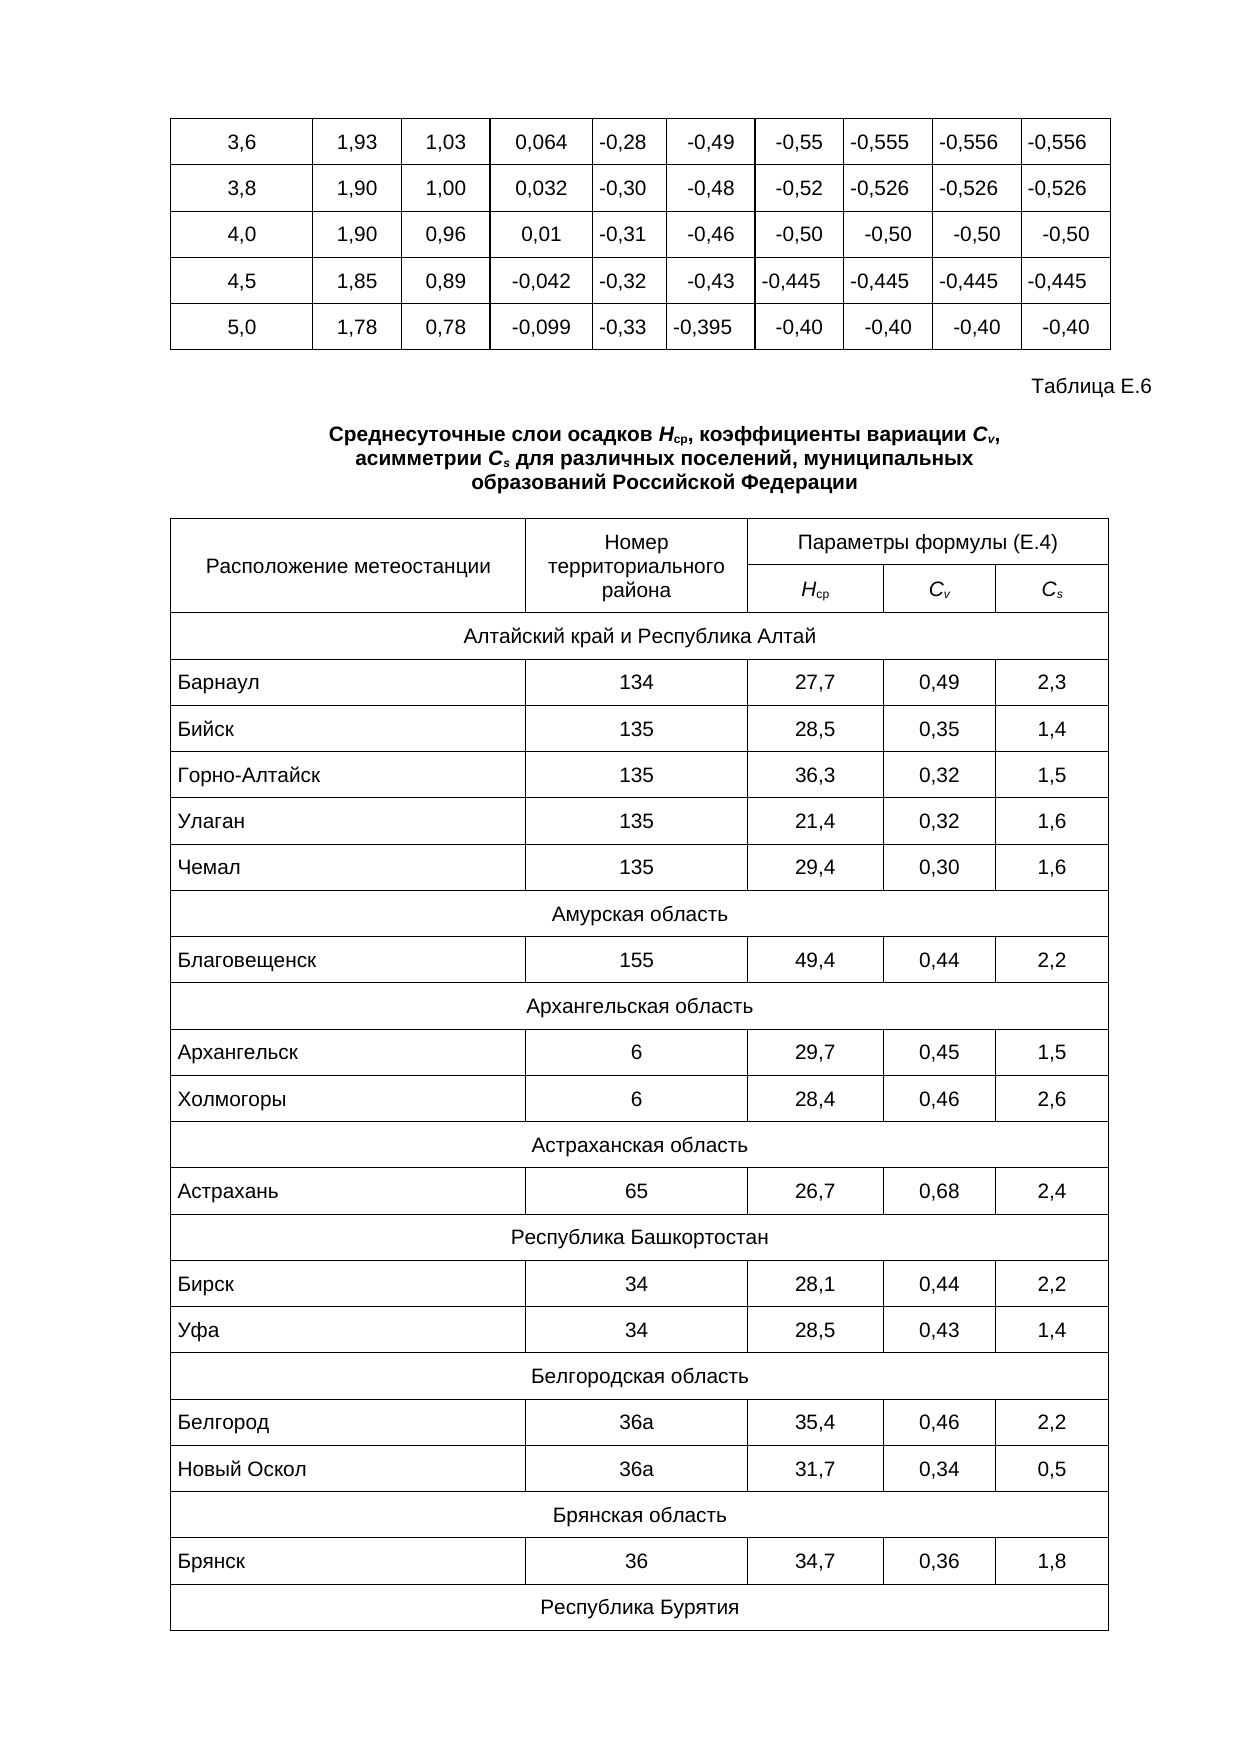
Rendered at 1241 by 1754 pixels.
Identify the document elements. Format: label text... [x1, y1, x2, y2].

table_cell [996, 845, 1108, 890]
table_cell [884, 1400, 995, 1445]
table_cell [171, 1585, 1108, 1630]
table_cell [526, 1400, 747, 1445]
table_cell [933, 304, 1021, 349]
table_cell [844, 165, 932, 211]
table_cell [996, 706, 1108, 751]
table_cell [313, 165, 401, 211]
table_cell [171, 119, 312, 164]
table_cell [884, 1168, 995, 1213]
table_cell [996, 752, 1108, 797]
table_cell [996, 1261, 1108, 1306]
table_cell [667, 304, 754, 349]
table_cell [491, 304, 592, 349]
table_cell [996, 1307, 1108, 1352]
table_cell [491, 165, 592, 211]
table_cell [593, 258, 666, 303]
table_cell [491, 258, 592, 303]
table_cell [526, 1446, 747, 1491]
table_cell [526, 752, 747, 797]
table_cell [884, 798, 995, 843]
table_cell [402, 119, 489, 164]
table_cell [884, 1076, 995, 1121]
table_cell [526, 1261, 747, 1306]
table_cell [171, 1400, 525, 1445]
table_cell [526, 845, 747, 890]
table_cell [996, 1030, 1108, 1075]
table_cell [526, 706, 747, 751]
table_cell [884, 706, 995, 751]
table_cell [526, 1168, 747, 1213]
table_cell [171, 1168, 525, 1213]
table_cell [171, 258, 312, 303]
text Таблица Е.6 [177, 374, 1152, 398]
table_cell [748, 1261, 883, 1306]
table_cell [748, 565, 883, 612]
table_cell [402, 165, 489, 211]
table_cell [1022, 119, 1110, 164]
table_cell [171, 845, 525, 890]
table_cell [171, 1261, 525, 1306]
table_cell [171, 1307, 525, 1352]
text асимметрии Cs для различных поселений, муниципальных [177, 446, 1152, 470]
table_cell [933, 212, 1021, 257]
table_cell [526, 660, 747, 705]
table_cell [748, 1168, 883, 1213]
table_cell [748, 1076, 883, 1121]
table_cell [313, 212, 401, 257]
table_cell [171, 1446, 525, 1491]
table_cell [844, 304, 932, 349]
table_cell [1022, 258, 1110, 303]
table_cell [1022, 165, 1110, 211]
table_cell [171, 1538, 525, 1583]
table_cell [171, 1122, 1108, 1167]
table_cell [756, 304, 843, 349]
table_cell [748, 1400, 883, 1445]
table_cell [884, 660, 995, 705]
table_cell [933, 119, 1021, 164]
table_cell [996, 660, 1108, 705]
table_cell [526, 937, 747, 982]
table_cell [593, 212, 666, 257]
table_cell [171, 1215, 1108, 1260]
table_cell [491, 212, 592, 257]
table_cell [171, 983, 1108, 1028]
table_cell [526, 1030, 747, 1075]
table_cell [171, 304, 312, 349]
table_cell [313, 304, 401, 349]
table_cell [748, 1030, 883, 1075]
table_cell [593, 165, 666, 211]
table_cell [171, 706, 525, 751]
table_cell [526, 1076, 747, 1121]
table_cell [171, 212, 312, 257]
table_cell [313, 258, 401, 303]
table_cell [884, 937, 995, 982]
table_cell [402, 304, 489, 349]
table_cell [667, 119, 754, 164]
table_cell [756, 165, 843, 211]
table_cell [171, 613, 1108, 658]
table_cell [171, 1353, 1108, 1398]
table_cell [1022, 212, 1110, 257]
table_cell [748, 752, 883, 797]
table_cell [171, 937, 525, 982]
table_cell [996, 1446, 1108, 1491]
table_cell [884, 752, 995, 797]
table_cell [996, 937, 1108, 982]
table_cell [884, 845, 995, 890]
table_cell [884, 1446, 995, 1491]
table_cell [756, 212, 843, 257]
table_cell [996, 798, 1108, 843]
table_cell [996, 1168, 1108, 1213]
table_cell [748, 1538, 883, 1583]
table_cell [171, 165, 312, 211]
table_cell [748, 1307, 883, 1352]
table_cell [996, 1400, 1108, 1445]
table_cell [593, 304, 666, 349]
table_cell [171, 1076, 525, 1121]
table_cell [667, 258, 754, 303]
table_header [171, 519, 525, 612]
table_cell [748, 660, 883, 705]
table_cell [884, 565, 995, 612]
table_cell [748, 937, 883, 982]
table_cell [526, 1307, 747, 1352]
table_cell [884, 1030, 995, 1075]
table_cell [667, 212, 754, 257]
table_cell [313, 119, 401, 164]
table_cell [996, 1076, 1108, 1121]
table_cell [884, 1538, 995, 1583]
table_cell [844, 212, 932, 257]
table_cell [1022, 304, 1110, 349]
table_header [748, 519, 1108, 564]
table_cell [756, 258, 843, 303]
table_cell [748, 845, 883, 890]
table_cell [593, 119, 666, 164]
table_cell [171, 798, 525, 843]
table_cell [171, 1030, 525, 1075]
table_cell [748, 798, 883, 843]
text образований Российской Федерации [177, 470, 1152, 494]
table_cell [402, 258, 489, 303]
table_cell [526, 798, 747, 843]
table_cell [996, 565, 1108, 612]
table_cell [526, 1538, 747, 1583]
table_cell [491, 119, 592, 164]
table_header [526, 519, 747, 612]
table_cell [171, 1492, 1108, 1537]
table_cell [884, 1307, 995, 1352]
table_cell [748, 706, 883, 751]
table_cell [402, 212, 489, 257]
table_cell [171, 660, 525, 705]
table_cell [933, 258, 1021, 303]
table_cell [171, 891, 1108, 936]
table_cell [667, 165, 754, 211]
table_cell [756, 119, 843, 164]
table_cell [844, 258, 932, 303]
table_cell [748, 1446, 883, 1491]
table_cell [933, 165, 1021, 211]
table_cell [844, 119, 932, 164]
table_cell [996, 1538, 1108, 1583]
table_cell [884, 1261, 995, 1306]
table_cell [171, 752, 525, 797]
text Среднесуточные слои осадков Hср, коэффициенты вариации Cv, [177, 422, 1152, 446]
